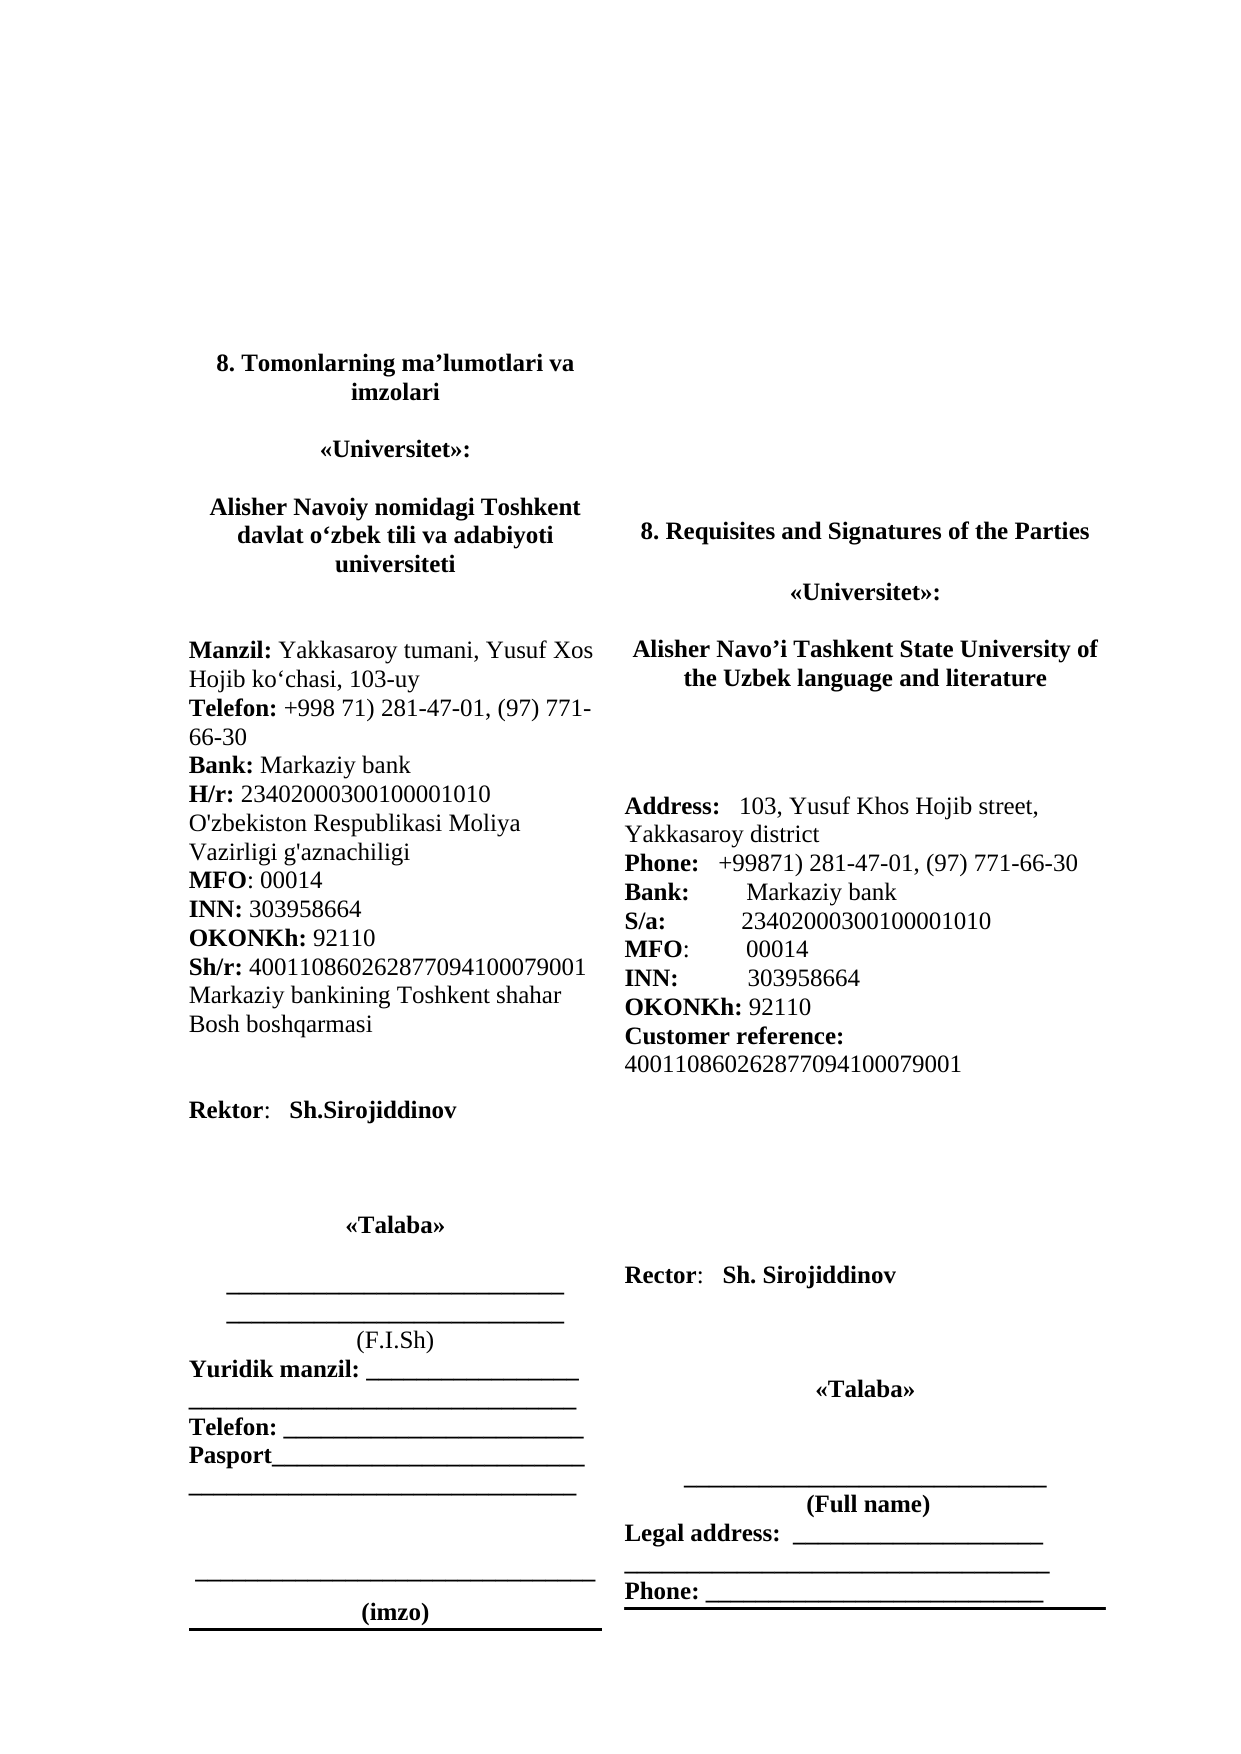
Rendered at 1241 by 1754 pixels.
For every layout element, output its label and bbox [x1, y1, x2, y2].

table_header [177, 118, 613, 1631]
table_header [613, 118, 1117, 1631]
